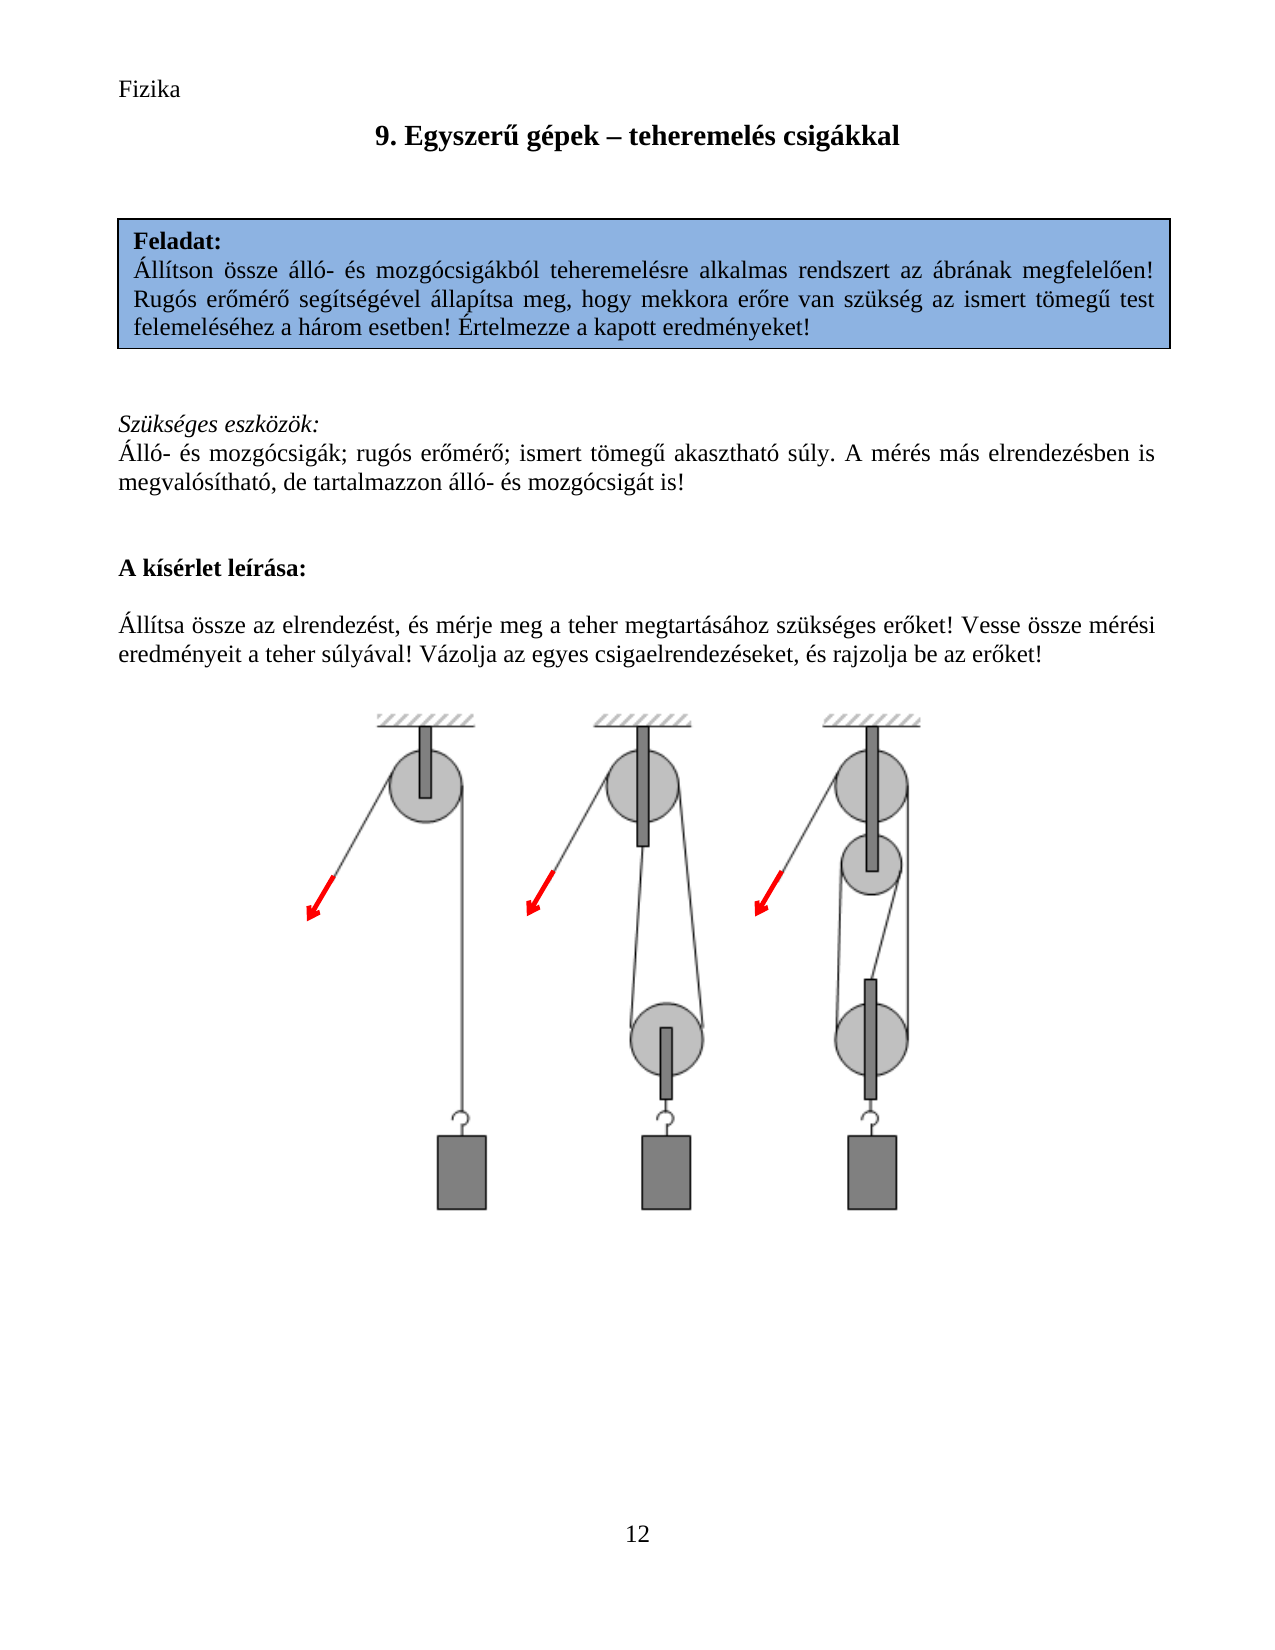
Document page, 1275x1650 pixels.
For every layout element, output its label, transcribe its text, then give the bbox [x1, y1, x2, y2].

text 9. Egyszerű gépek – teheremelés csigákkal [118, 118, 1157, 152]
text Állítsa össze az elrendezést, és mérje meg a teher megtartásához szükséges erőket! Vesse össze mérési eredményeit a teher súlyával! Vázolja az egyes csigaelrendezéseket, és rajzolja be az erőket! [118, 610, 1157, 668]
text Álló- és mozgócsigák; rugós erőmérő; ismert tömegű akasztható súly. A mérés más elrendezésben is megvalósítható, de tartalmazzon álló- és mozgócsigát is! [118, 438, 1157, 495]
picture [321, 696, 954, 1242]
text A kísérlet leírása: [118, 553, 1157, 582]
text Szükséges eszközök: [118, 409, 1157, 438]
